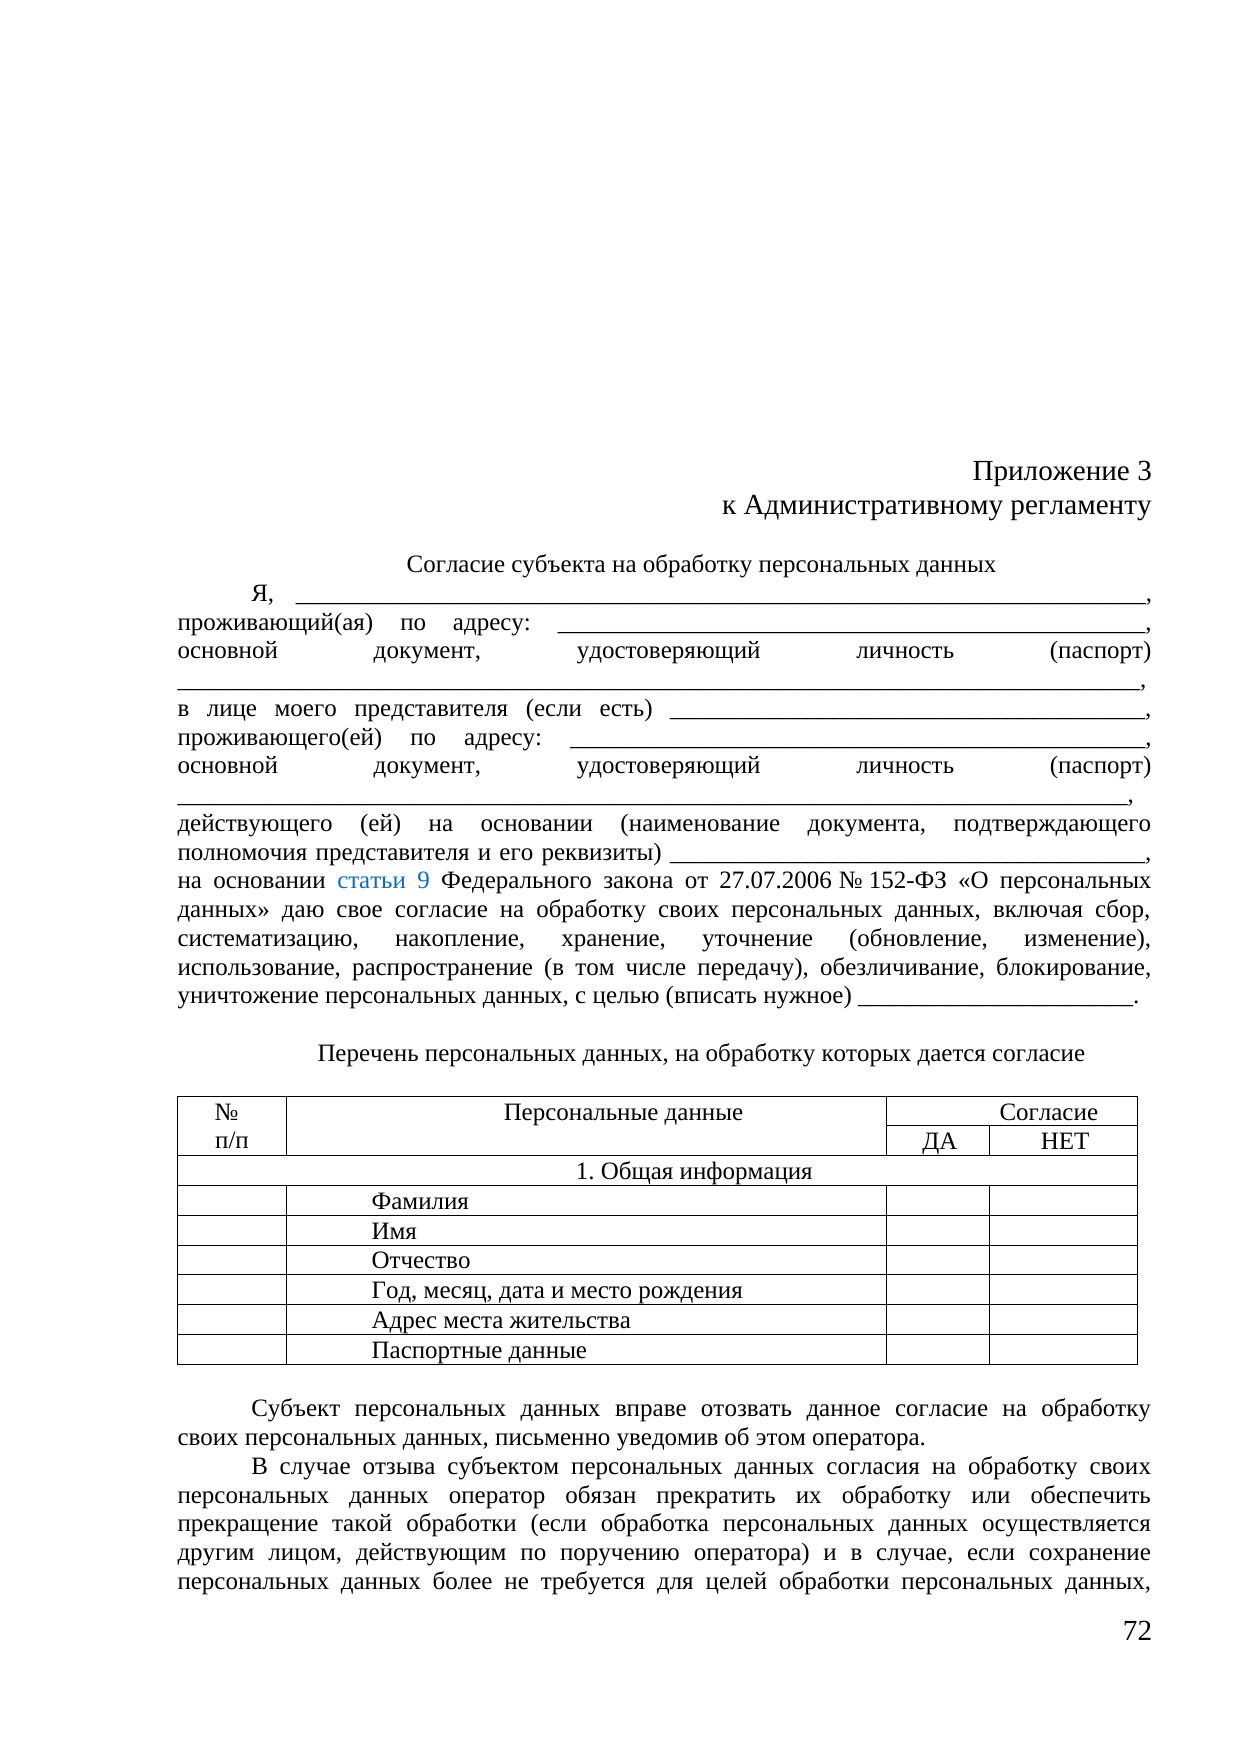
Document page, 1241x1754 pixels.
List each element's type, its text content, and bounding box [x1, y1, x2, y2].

table_header Персональные данные [287, 1097, 886, 1155]
table_cell [178, 1216, 286, 1244]
table_cell ДА [887, 1126, 989, 1155]
table_cell [990, 1305, 1137, 1334]
table_cell Год, месяц, дата и место рождения [287, 1275, 886, 1304]
text Субъект персональных данных вправе отозвать данное согласие на обработку своих персональных данных, письменно уведомив об этом оператора. [177, 1393, 1152, 1451]
table_header Согласие [887, 1097, 1137, 1125]
table_cell Отчество [287, 1246, 886, 1274]
text Согласие субъекта на обработку персональных данных [177, 549, 1152, 578]
table_cell [887, 1305, 989, 1334]
table_cell [178, 1335, 286, 1364]
table_cell [990, 1275, 1137, 1304]
text Приложение 3 [177, 453, 1152, 487]
table_cell Адрес места жительства [287, 1305, 886, 1334]
table_cell [887, 1216, 989, 1244]
text к Административному регламенту [177, 487, 1152, 521]
table_cell [887, 1275, 989, 1304]
table_cell [990, 1186, 1137, 1215]
text Я, ____________________________________________________________________, проживающий(ая) по адресу: _______________________________________________, основной документ, удостоверяющий личность (паспорт) _____________________________________________________________________________, в лице моего представителя (если есть) ______________________________________, проживающего(ей) по адресу: ______________________________________________, основной документ, удостоверяющий личность (паспорт) ____________________________________________________________________________, действующего (ей) на основании (наименование документа, подтверждающего полномочия представителя и его реквизиты) ______________________________________, на основании статьи 9 Федерального закона от 27.07.2006 № 152-ФЗ «О персональных данных» даю свое согласие на обработку своих персональных данных, включая сбор, систематизацию, накопление, хранение, уточнение (обновление, изменение), использование, распространение (в том числе передачу), обезличивание, блокирование, уничтожение персональных данных, с целью (вписать нужное) ______________________. [177, 578, 1152, 1009]
table_cell [178, 1275, 286, 1304]
table_cell [178, 1246, 286, 1274]
table_header № п/п [178, 1097, 286, 1155]
table_cell [990, 1246, 1137, 1274]
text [177, 1451, 1152, 1595]
table_cell Имя [287, 1216, 886, 1244]
table_cell [887, 1186, 989, 1215]
table_cell [990, 1335, 1137, 1364]
table_cell Фамилия [287, 1186, 886, 1215]
table_cell 1. Общая информация [178, 1156, 1137, 1185]
table_cell Паспортные данные [287, 1335, 886, 1364]
table_cell [990, 1216, 1137, 1244]
table_cell НЕТ [990, 1126, 1137, 1155]
table_cell [178, 1186, 286, 1215]
table_cell [887, 1246, 989, 1274]
table_cell [887, 1335, 989, 1364]
table_cell [178, 1305, 286, 1334]
text Перечень персональных данных, на обработку которых дается согласие [177, 1038, 1152, 1067]
